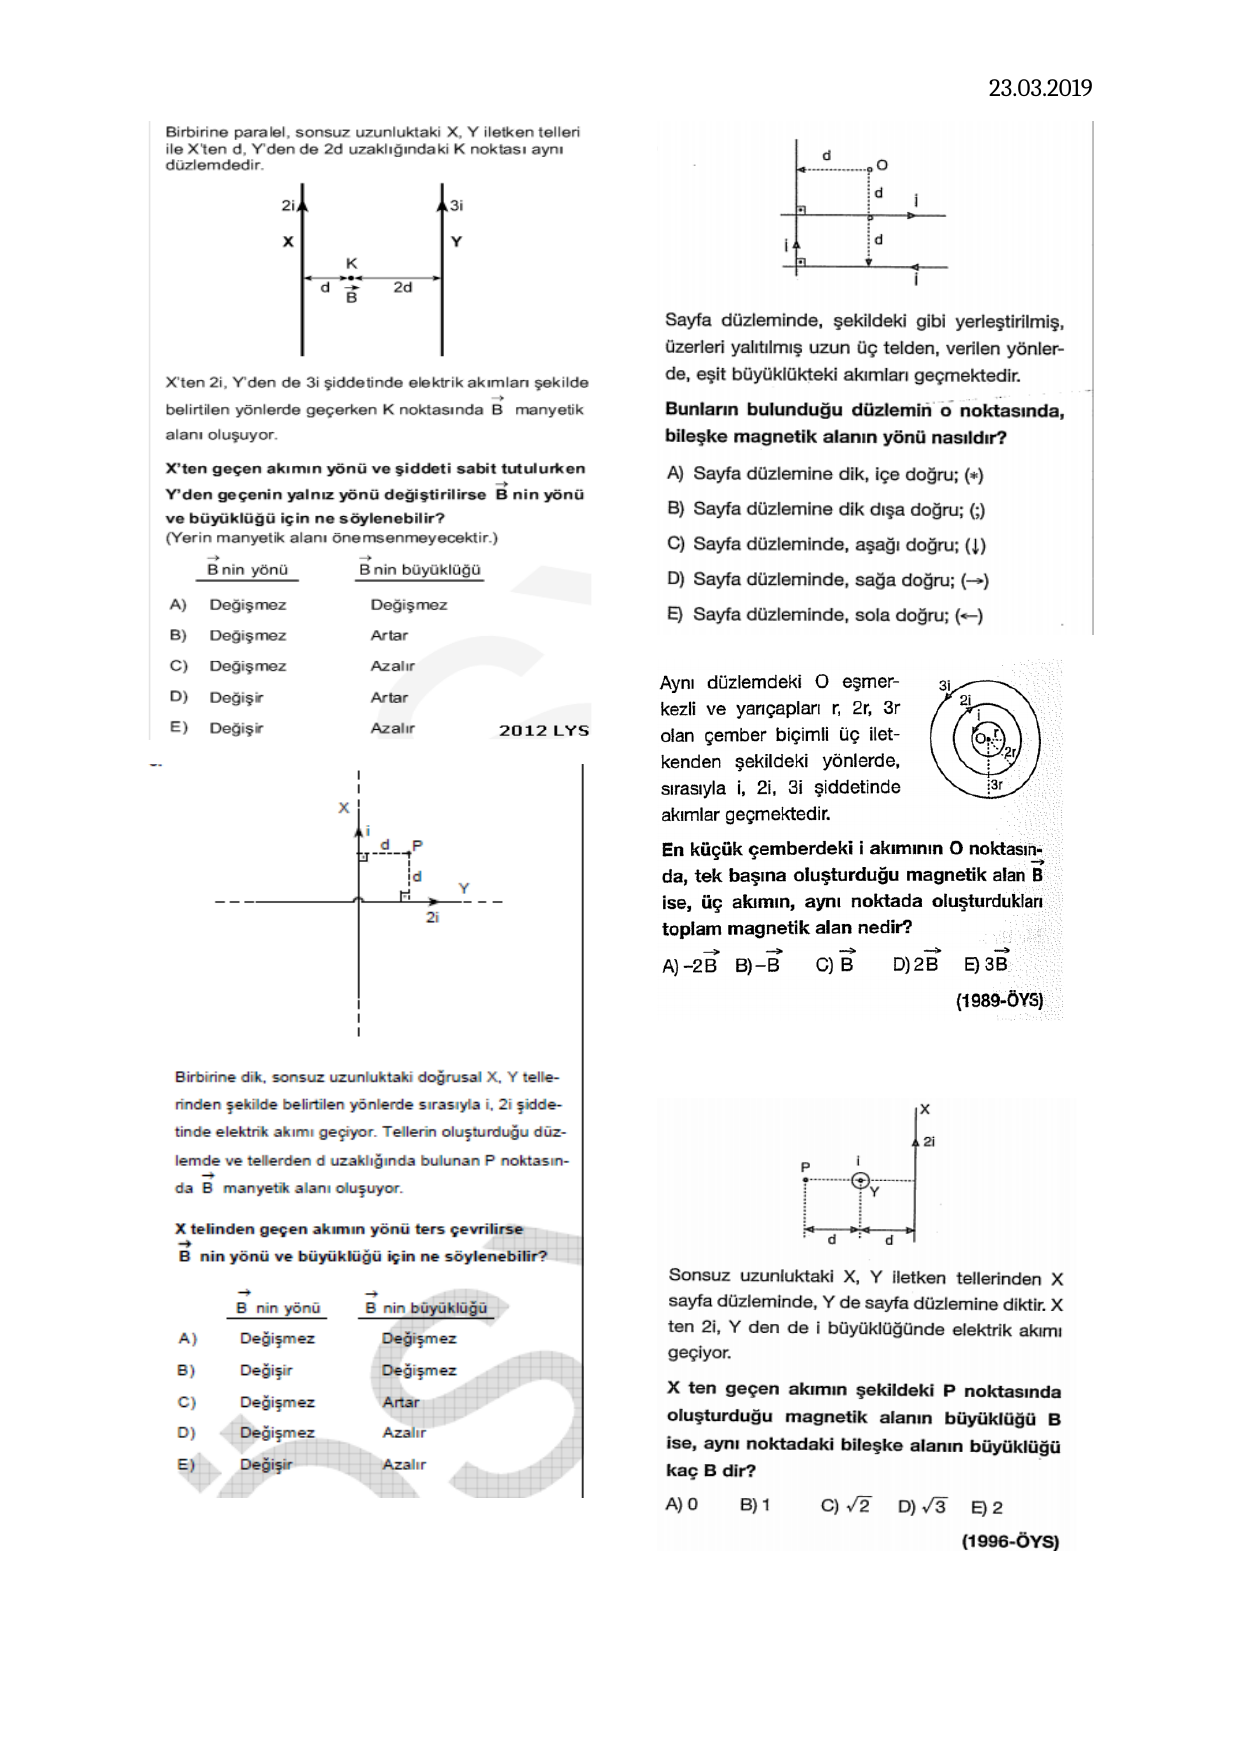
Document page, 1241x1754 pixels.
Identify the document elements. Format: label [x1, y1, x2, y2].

picture [657, 1098, 1077, 1551]
picture [657, 121, 1094, 635]
picture [147, 121, 598, 740]
picture [657, 659, 1064, 1021]
picture [147, 764, 584, 1498]
